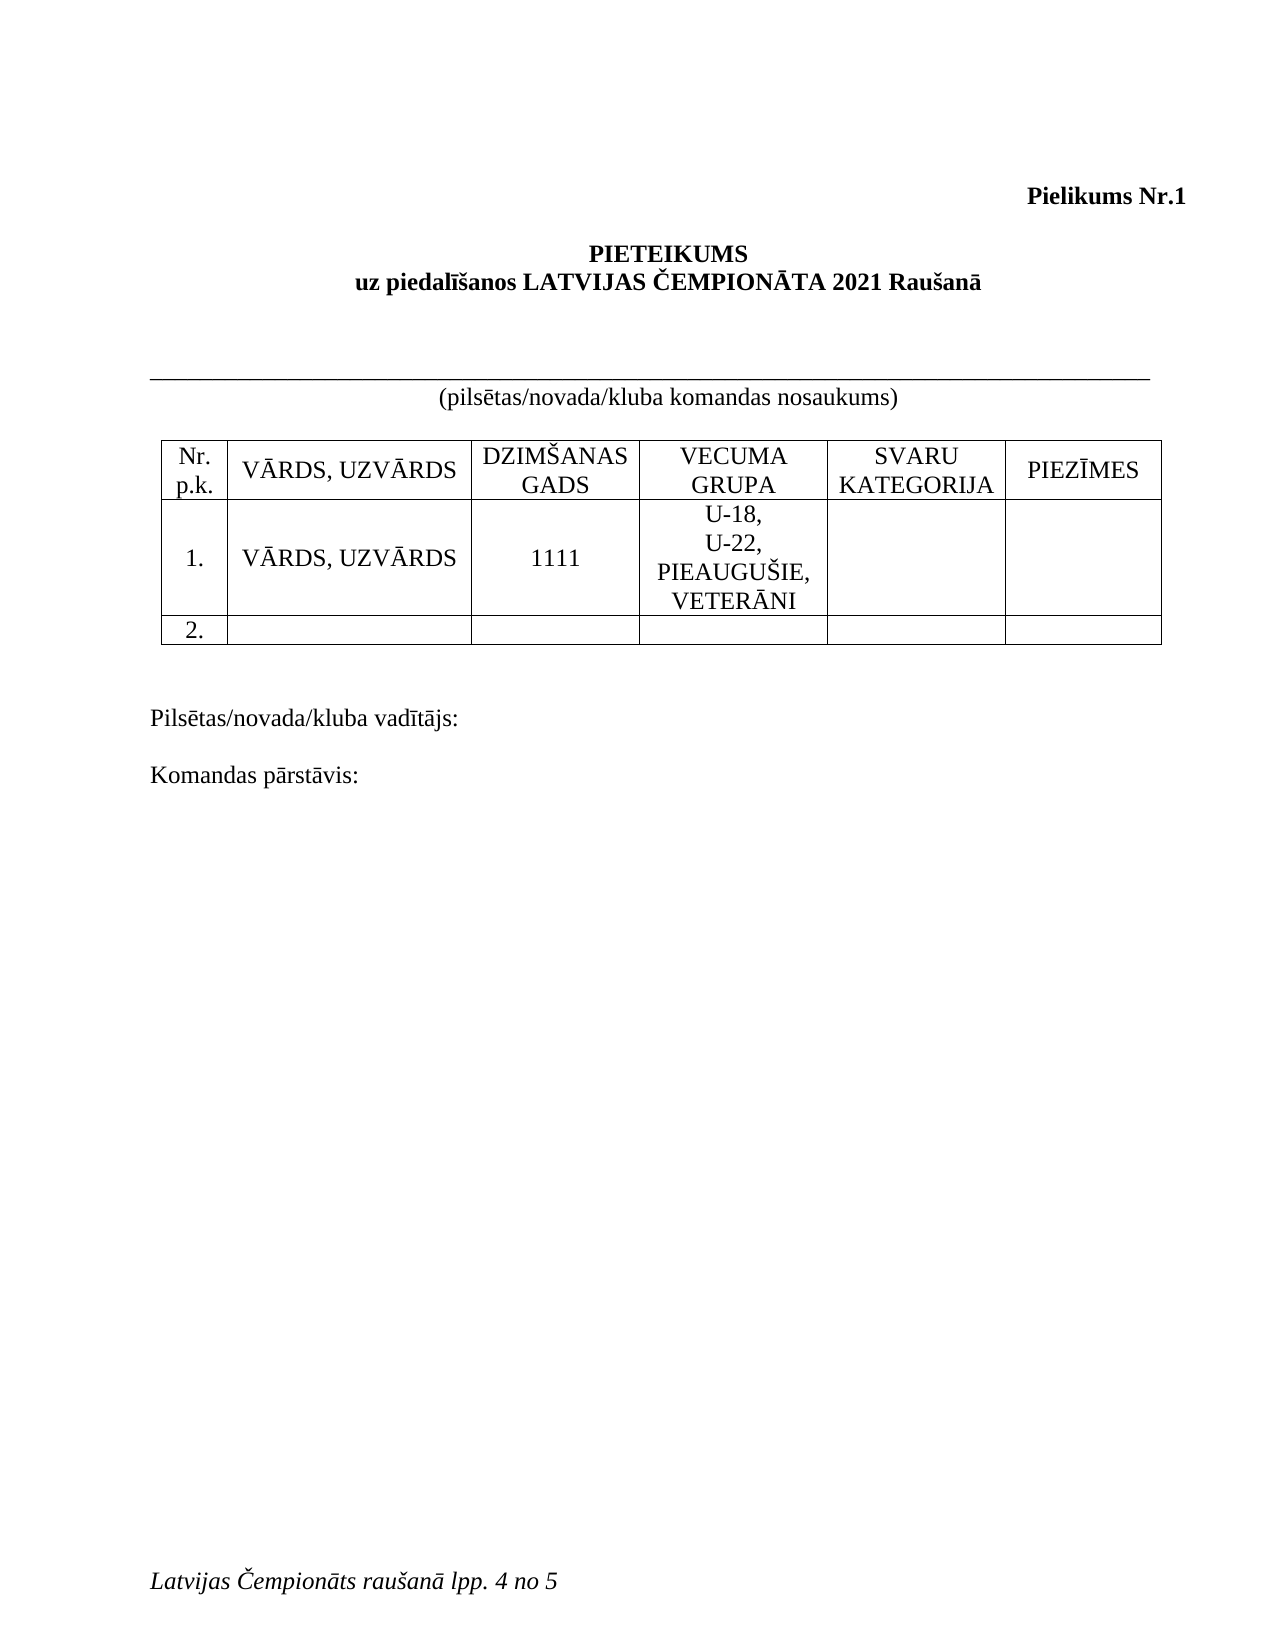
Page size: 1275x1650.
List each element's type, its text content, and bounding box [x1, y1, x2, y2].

table_cell [828, 616, 1005, 644]
table_cell [828, 500, 1005, 614]
table_cell [1006, 616, 1161, 644]
text Pielikums Nr.1 [150, 181, 1186, 210]
table_cell [228, 616, 471, 644]
table_cell 1111 [472, 500, 639, 614]
table_header PIEZĪMES [1006, 441, 1161, 498]
table_cell VĀRDS, UZVĀRDS [228, 500, 471, 614]
table_header Nr. p.k. [162, 441, 227, 498]
table_cell 2. [162, 616, 227, 644]
table_cell 1. [162, 500, 227, 614]
text PIETEIKUMS [150, 239, 1186, 267]
table_header VĀRDS, UZVĀRDS [228, 441, 471, 498]
text uz piedalīšanos LATVIJAS ČEMPIONĀTA 2021 Raušanā [150, 267, 1186, 296]
text (pilsētas/novada/kluba komandas nosaukums) [150, 382, 1186, 411]
table_cell [472, 616, 639, 644]
table_header SVARU KATEGORIJA [828, 441, 1005, 498]
text ________________________________________________________________________________ [150, 354, 1186, 382]
table_cell [640, 616, 827, 644]
table_cell [1006, 500, 1161, 614]
table_cell U-18, U-22, PIEAUGUŠIE, VETERĀNI [640, 500, 827, 614]
text Pilsētas/novada/kluba vadītājs: [150, 703, 1186, 732]
table_header DZIMŠANAS GADS [472, 441, 639, 498]
table_header VECUMA GRUPA [640, 441, 827, 498]
text Komandas pārstāvis: [150, 760, 1186, 789]
